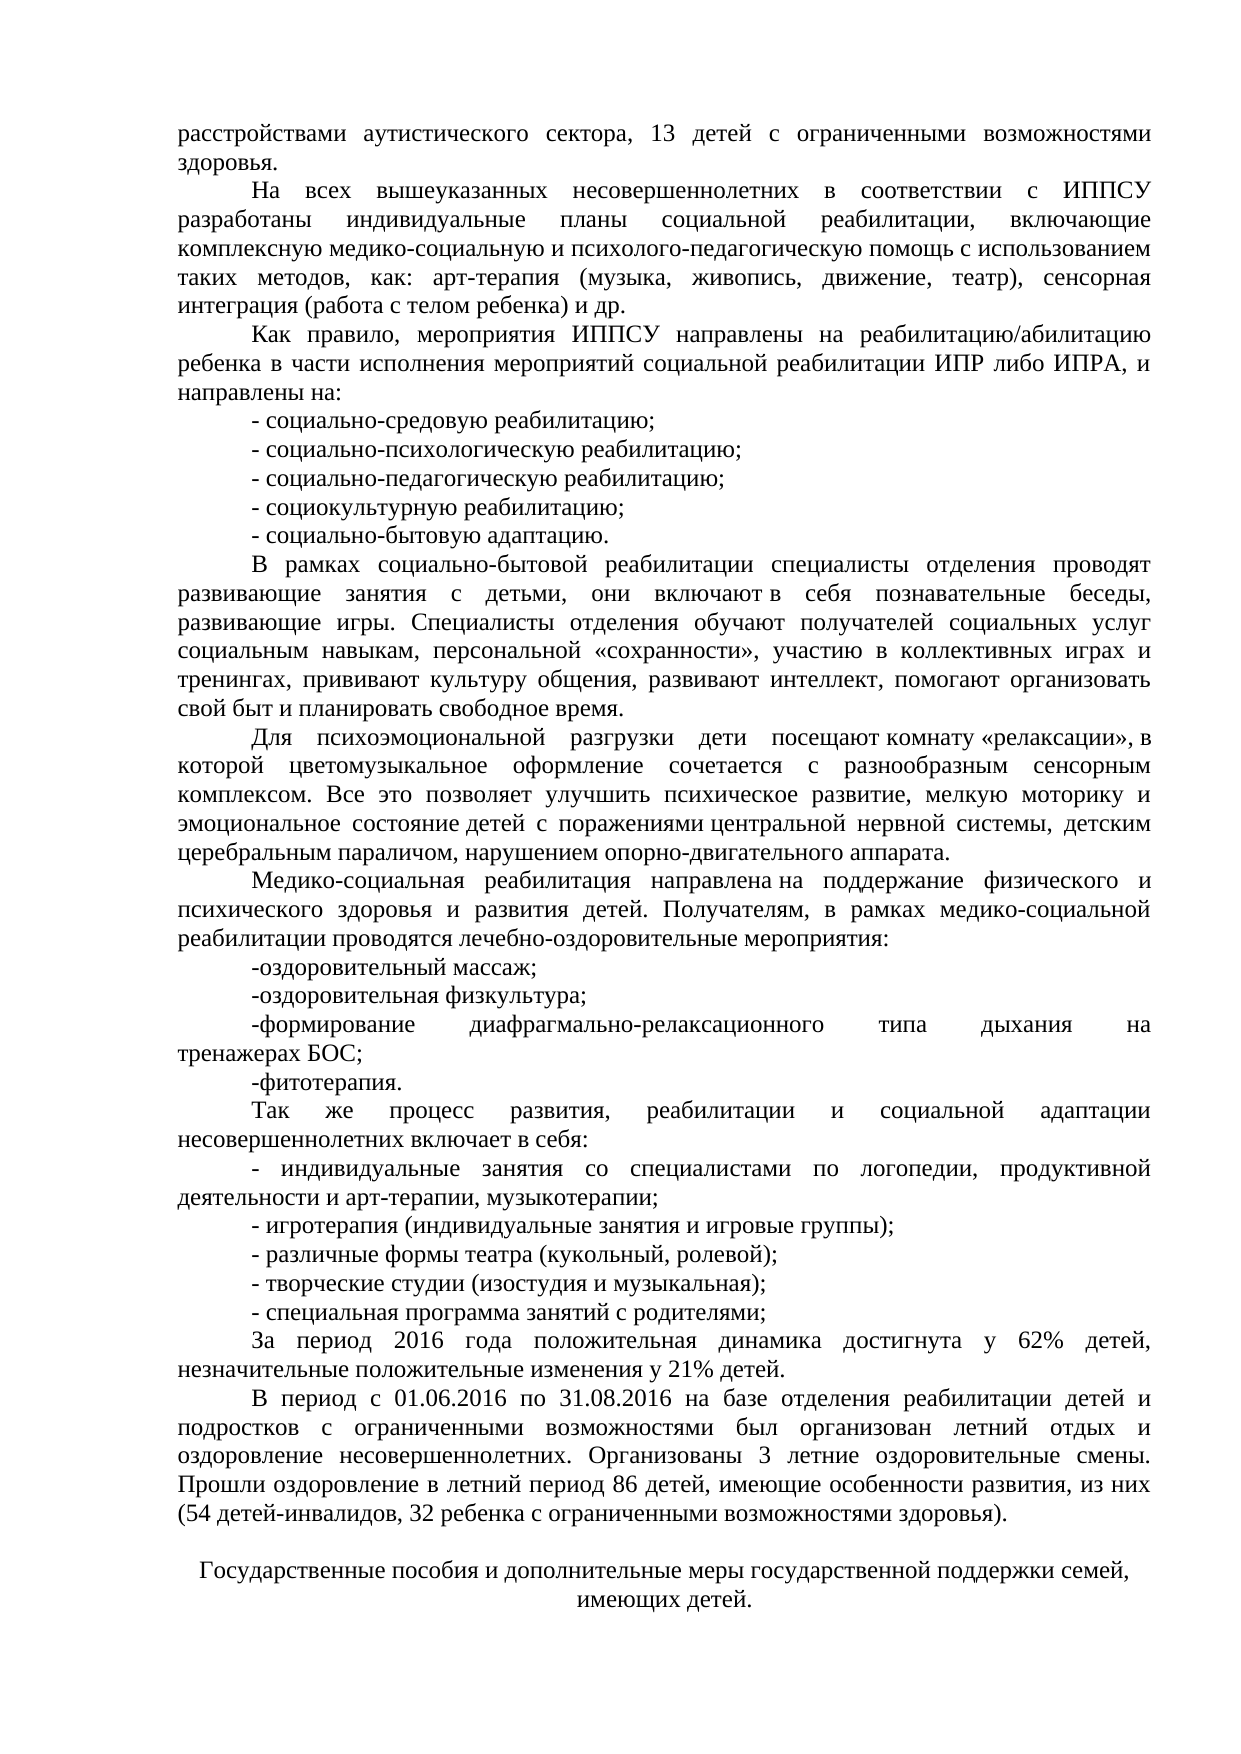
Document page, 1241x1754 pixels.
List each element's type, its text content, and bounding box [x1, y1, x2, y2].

text На всех вышеуказанных несовершеннолетних в соответствии с ИППСУ разработаны индивидуальные планы социальной реабилитации, включающие комплексную медико-социальную и психолого-педагогическую помощь с использованием таких методов, как: арт-терапия (музыка, живопись, движение, театр), сенсорная интеграция (работа с телом ребенка) и др. [177, 176, 1152, 319]
text В период с 01.06.2016 по 31.08.2016 на базе отделения реабилитации детей и подростков с ограниченными возможностями был организован летний отдых и оздоровление несовершеннолетних. Организованы 3 летние оздоровительные смены. Прошли оздоровление в летний период 86 детей, имеющие особенности развития, из них (54 детей-инвалидов, 32 ребенка с ограниченными возможностями здоровья). [177, 1383, 1152, 1527]
text -формирование диафрагмально-релаксационного типа дыхания на тренажерах БОС; [177, 1009, 1152, 1067]
text - социально-средовую реабилитацию; [177, 406, 1152, 434]
text За период 2016 года положительная динамика достигнута у 62% детей, незначительные положительные изменения у 21% детей. [177, 1326, 1152, 1383]
text -оздоровительный массаж; [177, 952, 1152, 981]
text - игротерапия (индивидуальные занятия и игровые группы); [177, 1211, 1152, 1239]
text - специальная программа занятий с родителями; [177, 1297, 1152, 1326]
text - творческие студии (изостудия и музыкальная); [177, 1268, 1152, 1297]
text Как правило, мероприятия ИППСУ направлены на реабилитацию/абилитацию ребенка в части исполнения мероприятий социальной реабилитации ИПР либо ИПРА, и направлены на: [177, 319, 1152, 406]
text Медико-социальная реабилитация направлена на поддержание физического и психического здоровья и развития детей. Получателям, в рамках медико-социальной реабилитации проводятся лечебно-оздоровительные мероприятия: [177, 866, 1152, 952]
text Так же процесс развития, реабилитации и социальной адаптации несовершеннолетних включает в себя: [177, 1096, 1152, 1153]
text В рамках социально-бытовой реабилитации специалисты отделения проводят развивающие занятия с детьми, они включают в себя познавательные беседы, развивающие игры. Специалисты отделения обучают получателей социальных услуг социальным навыкам, персональной «сохранности», участию в коллективных играх и тренингах, прививают культуру общения, развивают интеллект, помогают организовать свой быт и планировать свободное время. [177, 549, 1152, 722]
text -фитотерапия. [177, 1067, 1152, 1096]
text -оздоровительная физкультура; [177, 981, 1152, 1009]
text - социокультурную реабилитацию; [177, 492, 1152, 521]
text - социально-педагогическую реабилитацию; [177, 463, 1152, 492]
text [177, 118, 1152, 176]
text - социально-бытовую адаптацию. [177, 521, 1152, 549]
text Для психоэмоциональной разгрузки дети посещают комнату «релаксации», в которой цветомузыкальное оформление сочетается с разнообразным сенсорным комплексом. Все это позволяет улучшить психическое развитие, мелкую моторику и эмоциональное состояние детей с поражениями центральной нервной системы, детским церебральным параличом, нарушением опорно-двигательного аппарата. [177, 722, 1152, 866]
text - индивидуальные занятия со специалистами по логопедии, продуктивной деятельности и арт-терапии, музыкотерапии; [177, 1153, 1152, 1211]
text - социально-психологическую реабилитацию; [177, 434, 1152, 463]
text - различные формы театра (кукольный, ролевой); [177, 1239, 1152, 1268]
text Государственные пособия и дополнительные меры государственной поддержки семей, имеющих детей. [177, 1556, 1152, 1613]
